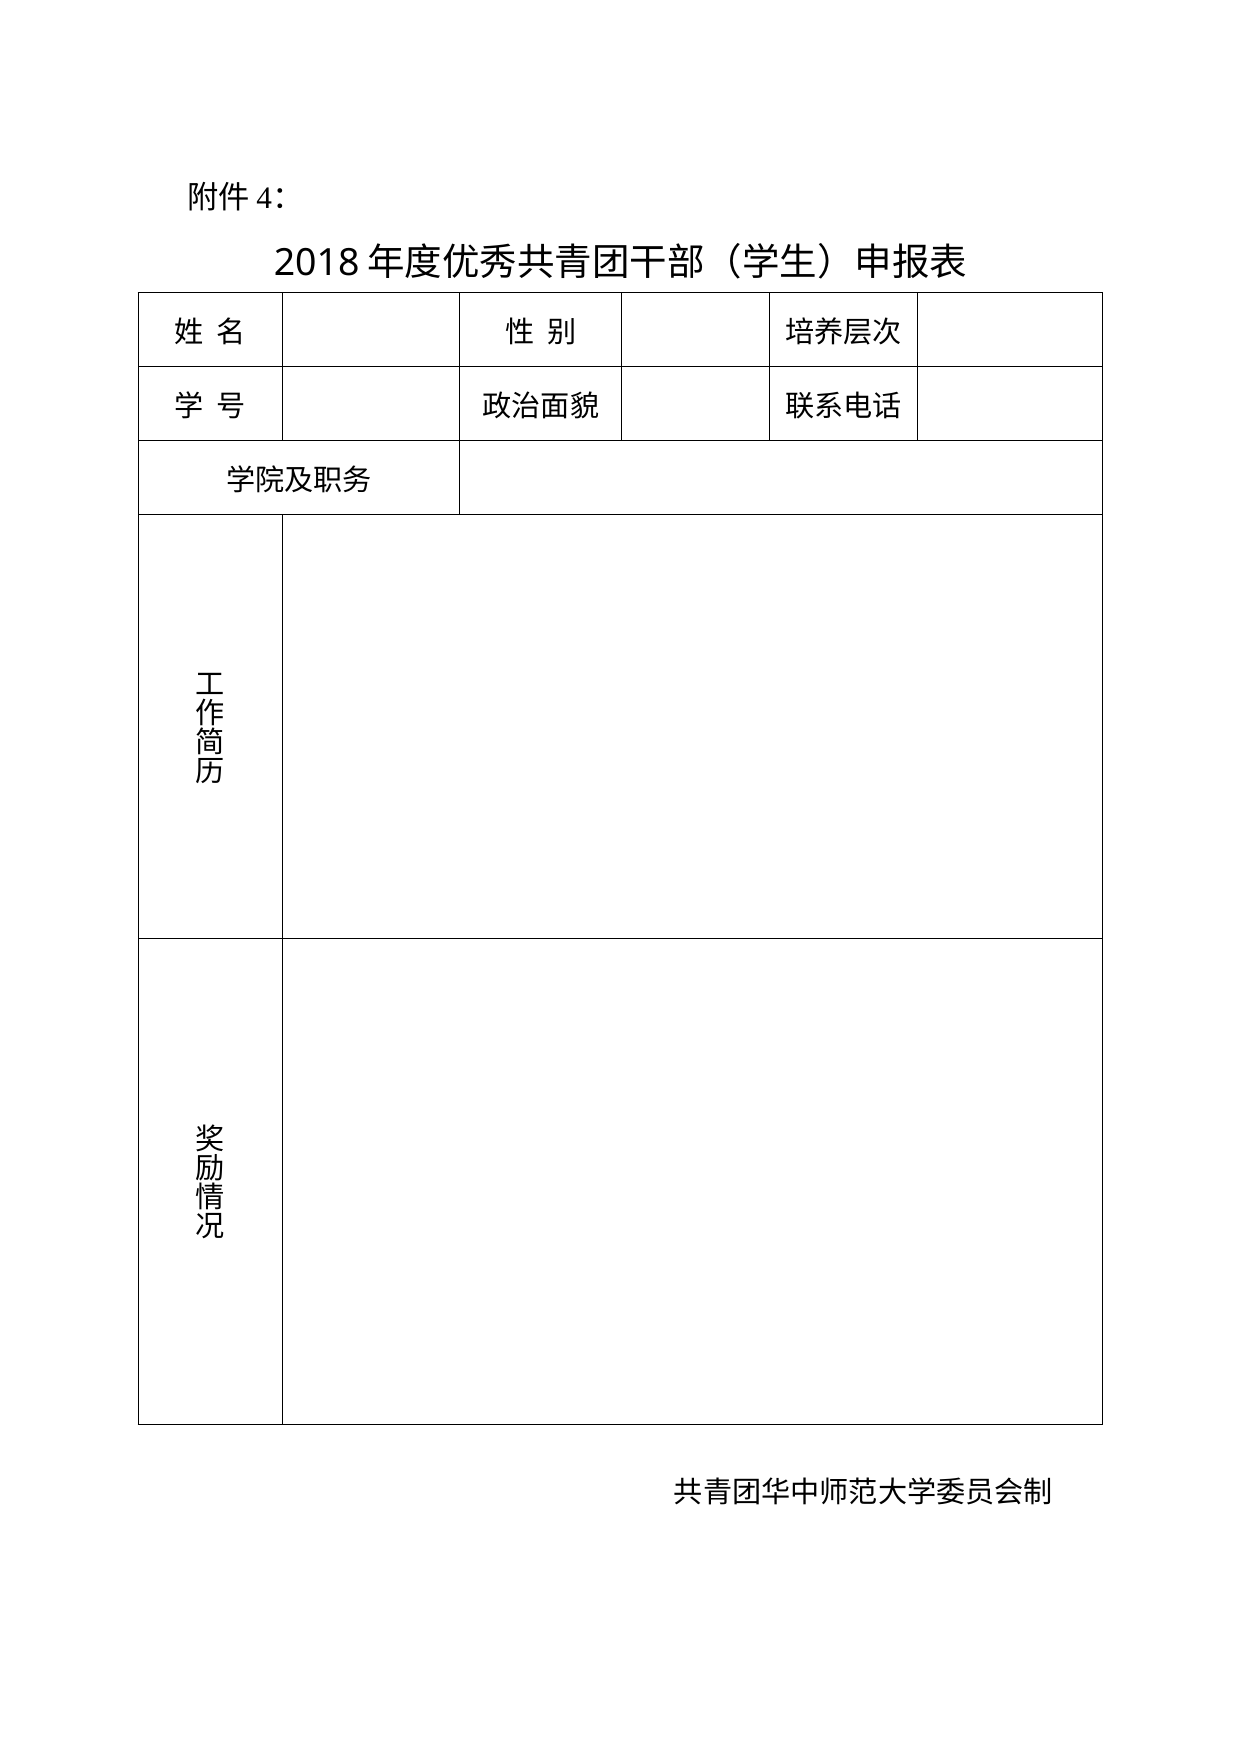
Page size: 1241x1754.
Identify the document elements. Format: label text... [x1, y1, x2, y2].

table_cell 政治面貌 [460, 367, 621, 440]
table_cell [283, 515, 1102, 938]
table_header 性 别 [460, 293, 621, 366]
text 2018年度优秀共青团干部（学生）申报表 [187, 227, 1053, 292]
table_cell [918, 367, 1102, 440]
table_header 培养层次 [770, 293, 917, 366]
table_header [283, 293, 459, 366]
table_cell 学院及职务 [139, 441, 459, 514]
text 附件4： [187, 162, 1053, 227]
table_header 姓 名 [139, 293, 282, 366]
table_header [622, 293, 769, 366]
table_cell [622, 367, 769, 440]
table_cell 学 号 [139, 367, 282, 440]
table_cell [460, 441, 1102, 514]
table_cell 联系电话 [770, 367, 917, 440]
table_cell [283, 939, 1102, 1424]
table_cell 工作简历 [139, 515, 282, 938]
text 共青团华中师范大学委员会制 [187, 1457, 1053, 1522]
table_cell [283, 367, 459, 440]
table_cell 奖励情况 [139, 939, 282, 1424]
table_header [918, 293, 1102, 366]
